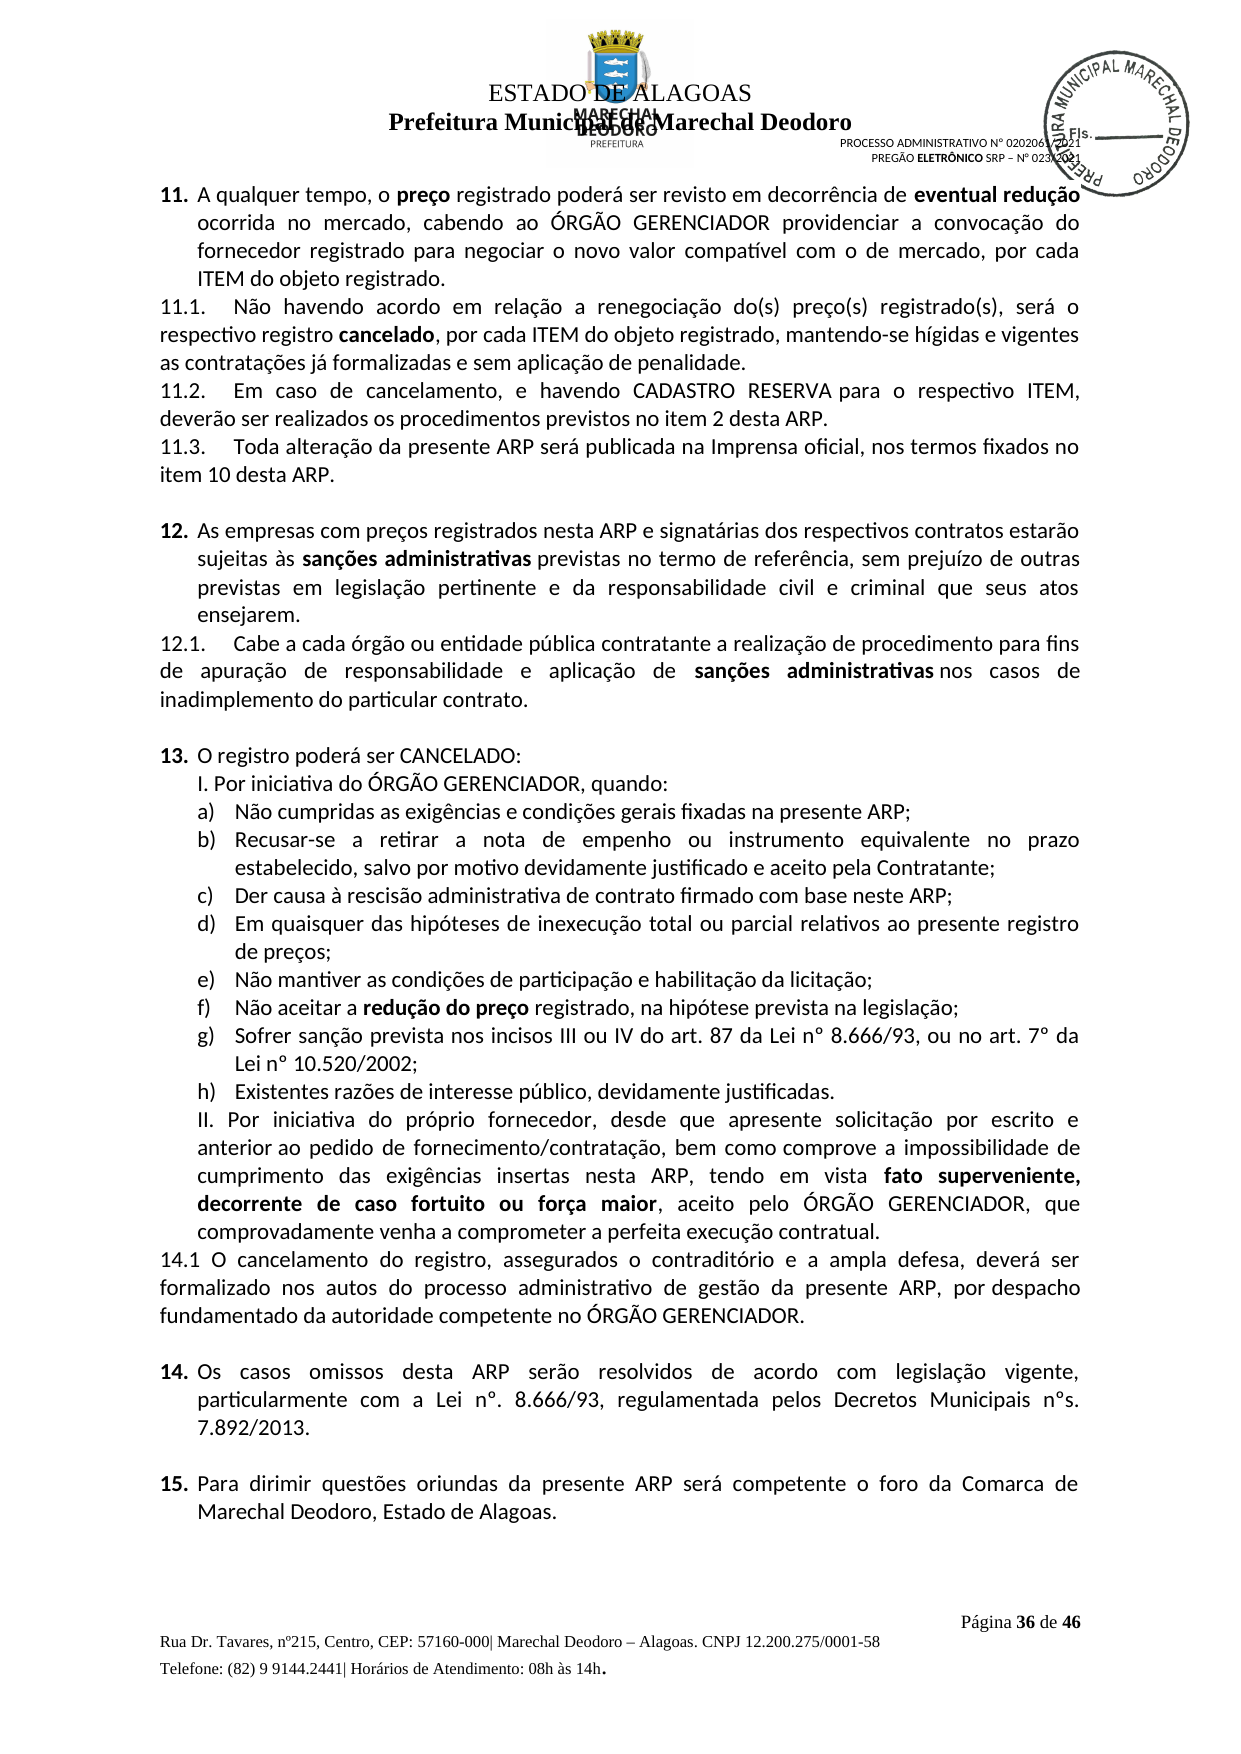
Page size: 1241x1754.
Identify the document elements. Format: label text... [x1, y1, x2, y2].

list Cabe a cada órgão ou entidade pública contratante a realização de procedimento para fins de apuração de responsabilidade e aplicação de sanções administrativas nos casos de inadimplemento do particular contrato. [159, 629, 1081, 713]
list Recusar-se a retirar a nota de empenho ou instrumento equivalente no prazo estabelecido, salvo por motivo devidamente justificado e aceito pela Contratante; [197, 825, 1081, 881]
list Não havendo acordo em relação a renegociação do(s) preço(s) registrado(s), será o respectivo registro cancelado, por cada ITEM do objeto registrado, mantendo-se hígidas e vigentes as contratações já formalizadas e sem aplicação de penalidade. [159, 292, 1081, 376]
text II. Por iniciativa do próprio fornecedor, desde que apresente solicitação por escrito e anterior ao pedido de fornecimento/contratação, bem como comprove a impossibilidade de cumprimento das exigências insertas nesta ARP, tendo em vista fato superveniente, decorrente de caso fortuito ou força maior, aceito pelo ÓRGÃO GERENCIADOR, que comprovadamente venha a comprometer a perfeita execução contratual. [197, 1105, 1081, 1245]
picture [546, 19, 695, 168]
text I. Por iniciativa do ÓRGÃO GERENCIADOR, quando: [159, 769, 1081, 797]
list Não cumpridas as exigências e condições gerais fixadas na presente ARP; [197, 797, 1081, 825]
list Para dirimir questões oriundas da presente ARP será competente o foro da Comarca de Marechal Deodoro, Estado de Alagoas. [159, 1469, 1081, 1525]
list Em caso de cancelamento, e havendo CADASTRO RESERVA para o respectivo ITEM, deverão ser realizados os procedimentos previstos no item 2 desta ARP. [159, 376, 1081, 432]
list Toda alteração da presente ARP será publicada na Imprensa oficial, nos termos fixados no item 10 desta ARP. [159, 432, 1081, 488]
list A qualquer tempo, o preço registrado poderá ser revisto em decorrência de eventual redução ocorrida no mercado, cabendo ao ÓRGÃO GERENCIADOR providenciar a convocação do fornecedor registrado para negociar o novo valor compatível com o de mercado, por cada ITEM do objeto registrado. [159, 180, 1081, 292]
list Existentes razões de interesse público, devidamente justificadas. [197, 1077, 1081, 1105]
list Der causa à rescisão administrativa de contrato firmado com base neste ARP; [197, 881, 1081, 909]
list Não aceitar a redução do preço registrado, na hipótese prevista na legislação; [197, 993, 1081, 1021]
list O registro poderá ser CANCELADO: [159, 741, 1081, 769]
list Em quaisquer das hipóteses de inexecução total ou parcial relativos ao presente registro de preços; [197, 909, 1081, 965]
list Sofrer sanção prevista nos incisos III ou IV do art. 87 da Lei nº 8.666/93, ou no art. 7º da Lei nº 10.520/2002; [197, 1021, 1081, 1077]
list As empresas com preços registrados nesta ARP e signatárias dos respectivos contratos estarão sujeitas às sanções administrativas previstas no termo de referência, sem prejuízo de outras previstas em legislação pertinente e da responsabilidade civil e criminal que seus atos ensejarem. [159, 517, 1081, 629]
list Não mantiver as condições de participação e habilitação da licitação; [197, 965, 1081, 993]
list Os casos omissos desta ARP serão resolvidos de acordo com legislação vigente, particularmente com a Lei nº. 8.666/93, regulamentada pelos Decretos Municipais nºs. 7.892/2013. [159, 1357, 1081, 1441]
text 14.1 O cancelamento do registro, assegurados o contraditório e a ampla defesa, deverá ser formalizado nos autos do processo administrativo de gestão da presente ARP, por despacho fundamentado da autoridade competente no ÓRGÃO GERENCIADOR. [159, 1245, 1081, 1329]
picture [1040, 48, 1192, 199]
